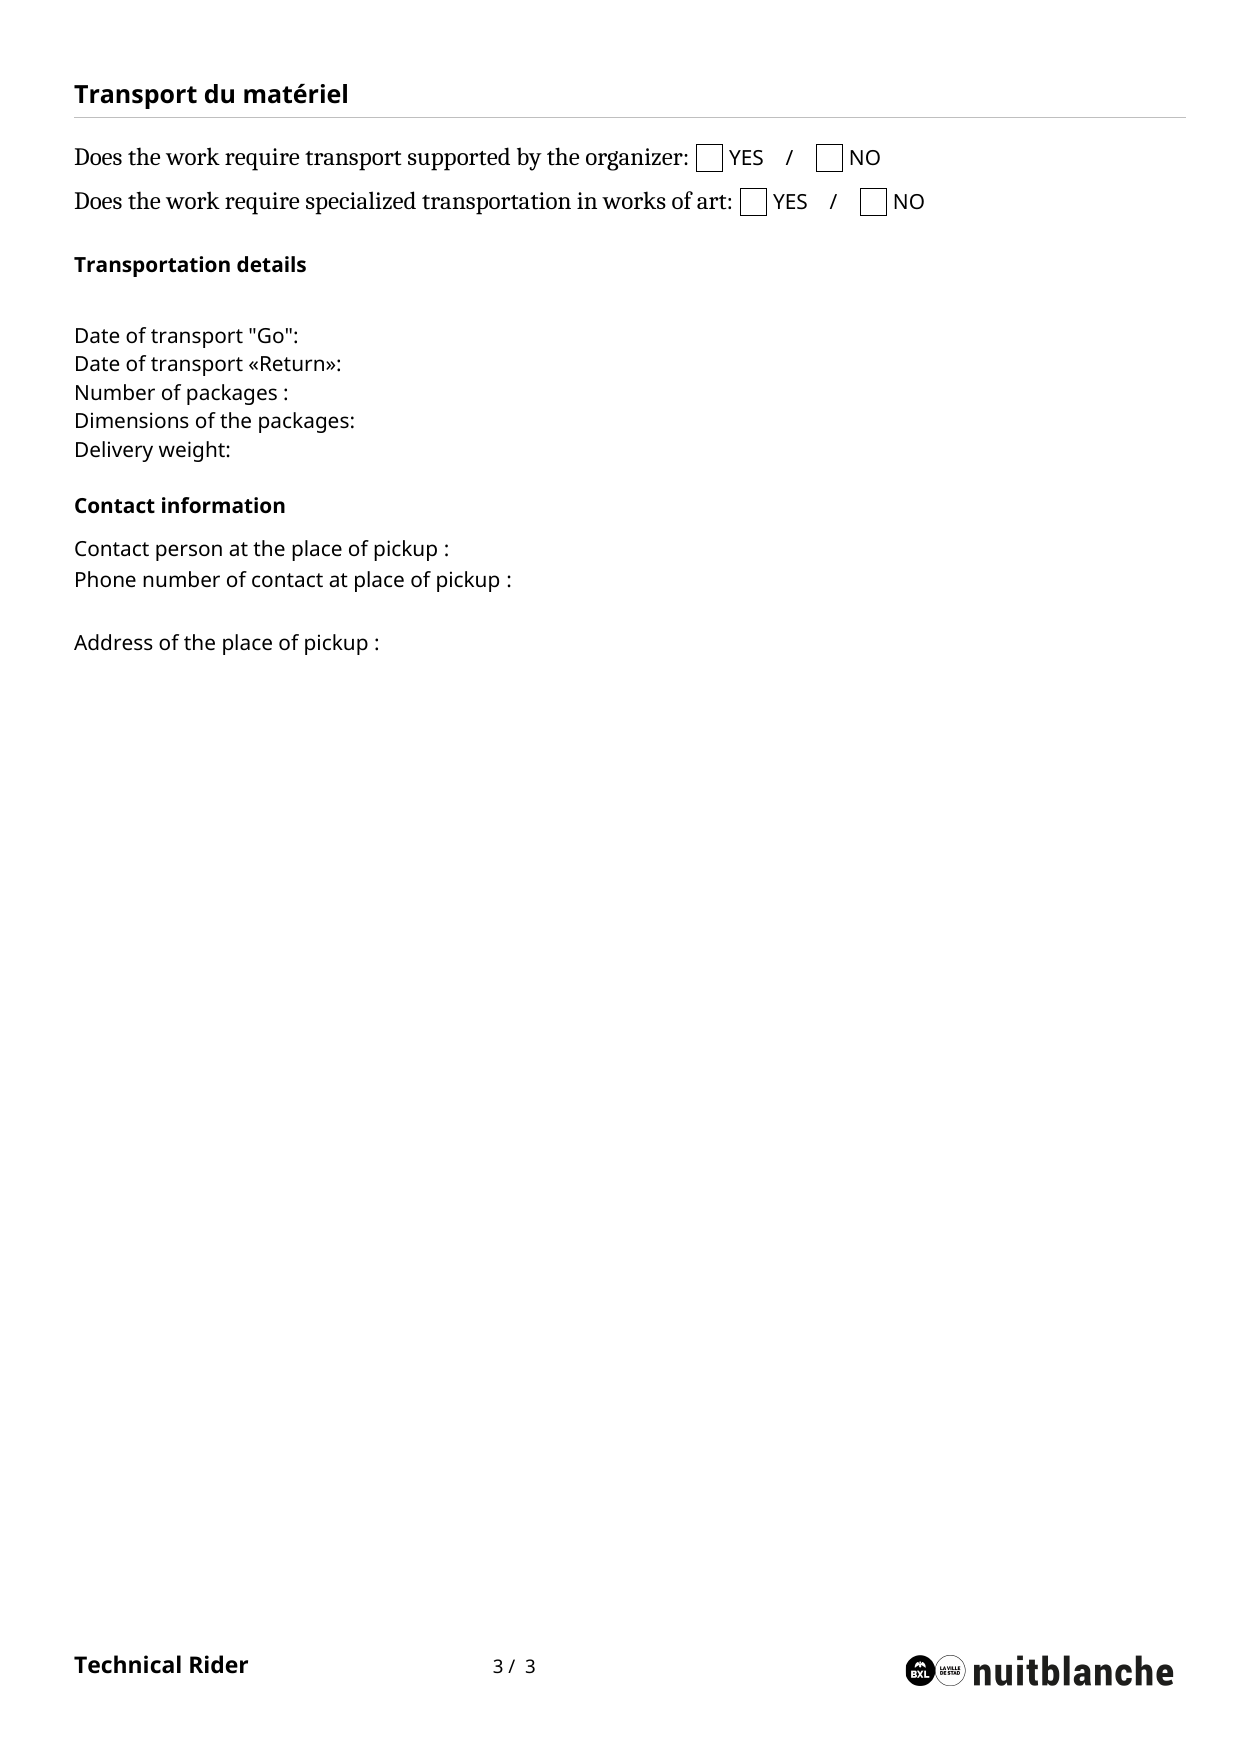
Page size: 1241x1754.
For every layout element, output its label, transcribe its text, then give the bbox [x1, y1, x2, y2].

text Address of the place of pickup : [74, 628, 1166, 656]
text Contact information [74, 492, 1166, 520]
picture [905, 1655, 1180, 1686]
text Does the work require transport supported by the organizer: YES / NO [74, 143, 1166, 172]
text Does the work require specialized transportation in works of art: YES / NO [74, 187, 1166, 216]
subtitle Transport du matériel [74, 77, 1186, 117]
text Contact person at the place of pickup : [74, 534, 1166, 563]
text Phone number of contact at place of pickup : [74, 566, 1166, 594]
text Transportation details [74, 250, 1166, 278]
text Date of transport "Go": Date of transport «Return»: Number of packages : Dimensions of the packages: Delivery weight: [74, 293, 1166, 463]
